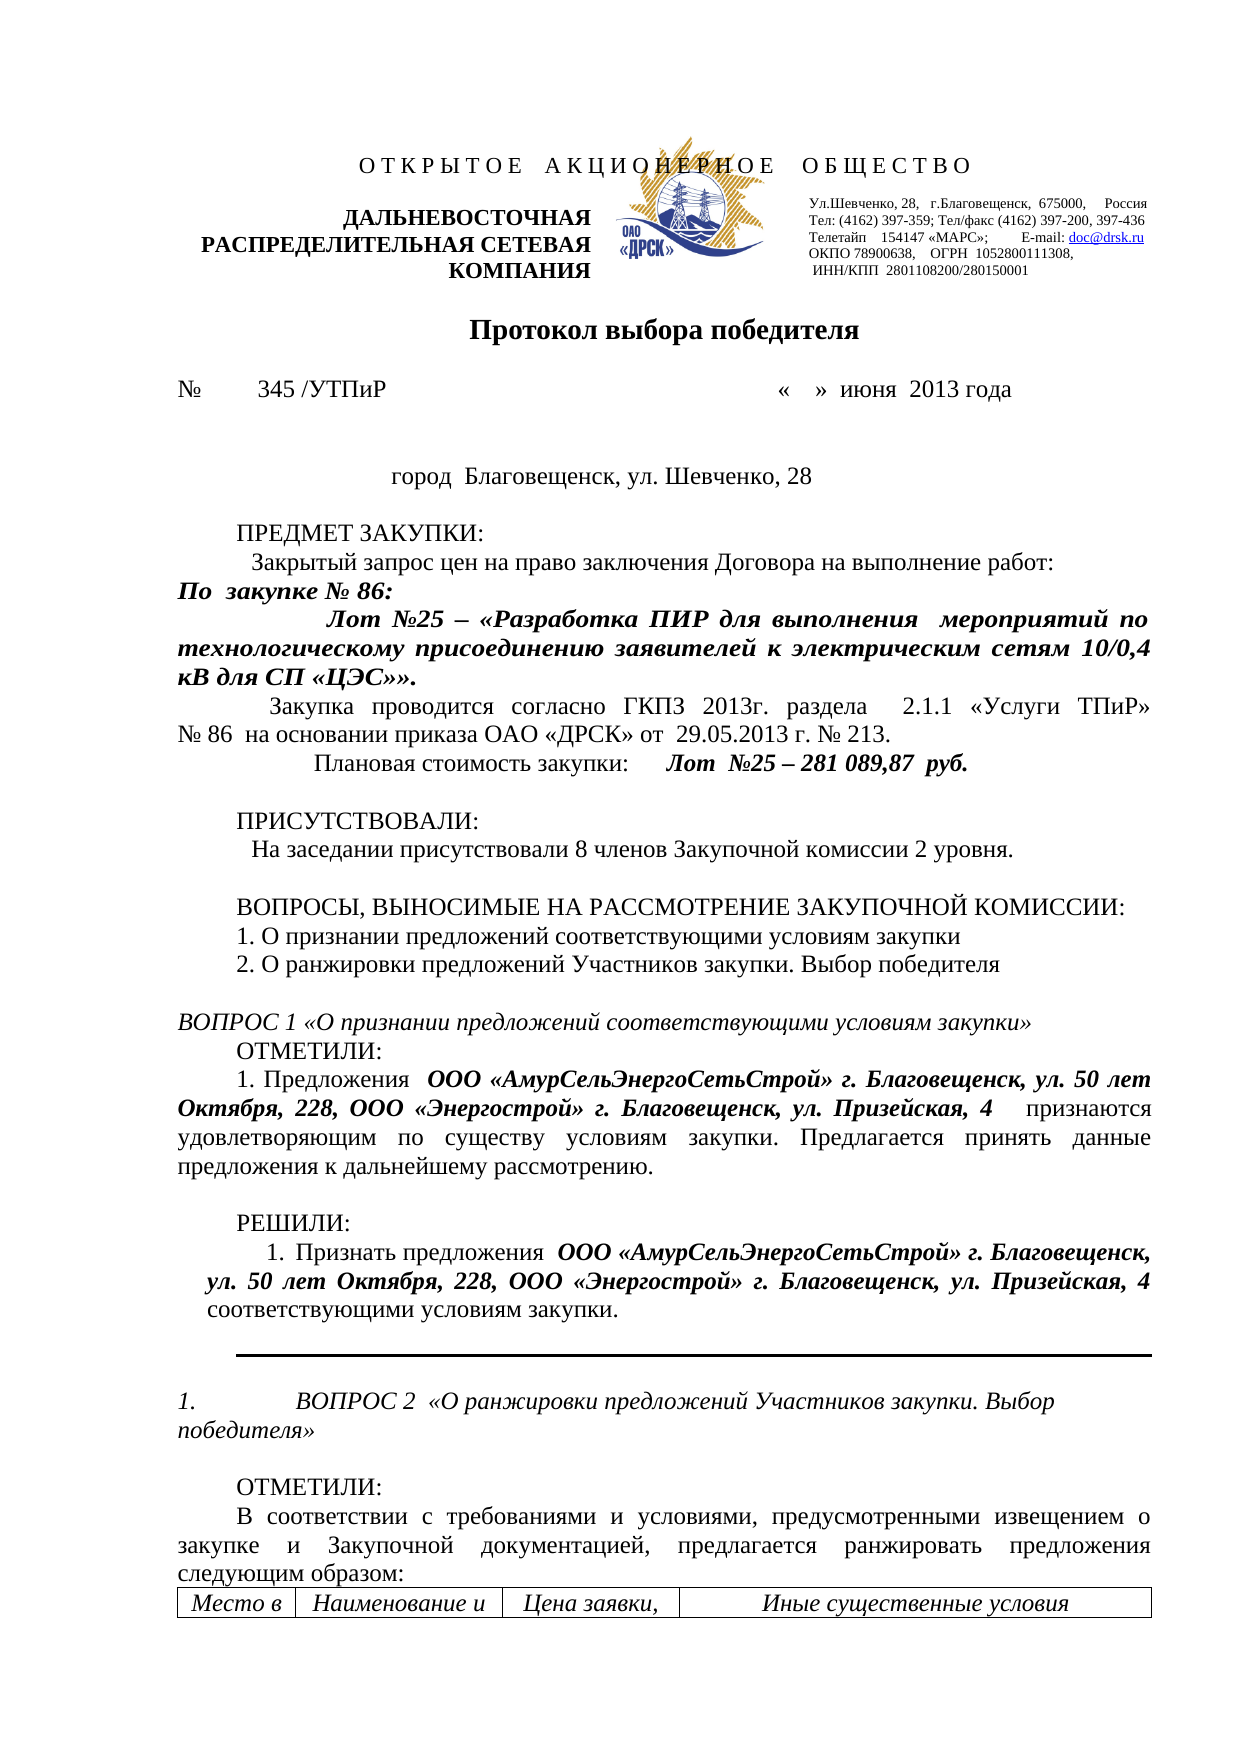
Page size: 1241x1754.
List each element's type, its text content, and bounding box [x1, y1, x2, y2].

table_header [503, 1588, 679, 1617]
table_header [296, 1588, 502, 1617]
text ПРИСУТСТВОВАЛИ: [177, 806, 1152, 834]
text ПРЕДМЕТ ЗАКУПКИ: [177, 518, 1152, 547]
text РЕШИЛИ: [177, 1208, 1152, 1237]
text ОТМЕТИЛИ: [177, 1036, 1152, 1064]
text ВОПРОСЫ, ВЫНОСИМЫЕ НА РАССМОТРЕНИЕ ЗАКУПОЧНОЙ КОМИССИИ: [177, 892, 1152, 921]
text О Т К Р Ы Т О Е А К Ц И О Н Е Р Н О Е О Б Щ Е С Т В О [177, 118, 1152, 178]
list Протокол выбора победителя [177, 312, 1152, 346]
text 1. О признании предложений соответствующими условиям закупки [177, 921, 1152, 949]
list Признать предложения ООО «АмурСельЭнергоСетьСтрой» г. Благовещенск, ул. 50 лет Октября, 228, ООО «Энергострой» г. Благовещенск, ул. Призейская, 4 соответствующими условиям закупки. [207, 1237, 1152, 1323]
text В соответствии с требованиями и условиями, предусмотренными извещением о закупке и Закупочной документацией, предлагается ранжировать предложения следующим образом: [177, 1501, 1152, 1587]
table_header Место в ранжировке [178, 1588, 295, 1617]
text ВОПРОС 1 «О признании предложений соответствующими условиям закупки» [177, 1007, 1152, 1036]
text ОТМЕТИЛИ: [177, 1472, 1152, 1501]
text По закупке № 86: [177, 576, 1152, 604]
list ВОПРОС 2 «О ранжировки предложений Участников закупки. Выбор победителя» [177, 1386, 1152, 1443]
text 1. Предложения ООО «АмурСельЭнергоСетьСтрой» г. Благовещенск, ул. 50 лет Октября, 228, ООО «Энергострой» г. Благовещенск, ул. Призейская, 4 признаются удовлетворяющим по существу условиям закупки. Предлагается принять данные предложения к дальнейшему рассмотрению. [177, 1064, 1152, 1179]
text Закрытый запрос цен на право заключения Договора на выполнение работ: [177, 547, 1152, 576]
table_header Ул.Шевченко, 28, г.Благовещенск, 675000, Россия Тел: (4162) 397-359; Тел/факс (4162) 397-200, 397-436 Телетайп 154147 «МАРС»; E-mail: doc@drsk.ru ОКПО 78900638, ОГРН 1052800111308, ИНН/КПП 2801108200/280150001 [738, 178, 1181, 283]
table_header « » июня 2013 года [709, 375, 1240, 461]
text Закупка проводится согласно ГКПЗ 2013г. раздела 2.1.1 «Услуги ТПиР» № 86 на основании приказа ОАО «ДРСК» от 29.05.2013 г. № 213. [177, 691, 1152, 748]
table_header [602, 178, 738, 283]
text Плановая стоимость закупки: Лот №25 – 281 089,87 руб. [177, 748, 1152, 777]
text На заседании присутствовали 8 членов Закупочной комиссии 2 уровня. [177, 834, 1152, 863]
table_header № 345 /УТПиР [166, 375, 709, 461]
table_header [680, 1588, 1151, 1617]
text 2. О ранжировки предложений Участников закупки. Выбор победителя [177, 949, 1152, 978]
text Лот №25 – «Разработка ПИР для выполнения мероприятий по технологическому присоединению заявителей к электрическим сетям 10/0,4 кВ для СП «ЦЭС»». [177, 604, 1152, 691]
text город Благовещенск, ул. Шевченко, 28 [177, 461, 1026, 489]
table_header ДАЛЬНЕВОСТОЧНАЯ РАСПРЕДЕЛИТЕЛЬНАЯ СЕТЕВАЯ КОМПАНИЯ [166, 178, 602, 283]
